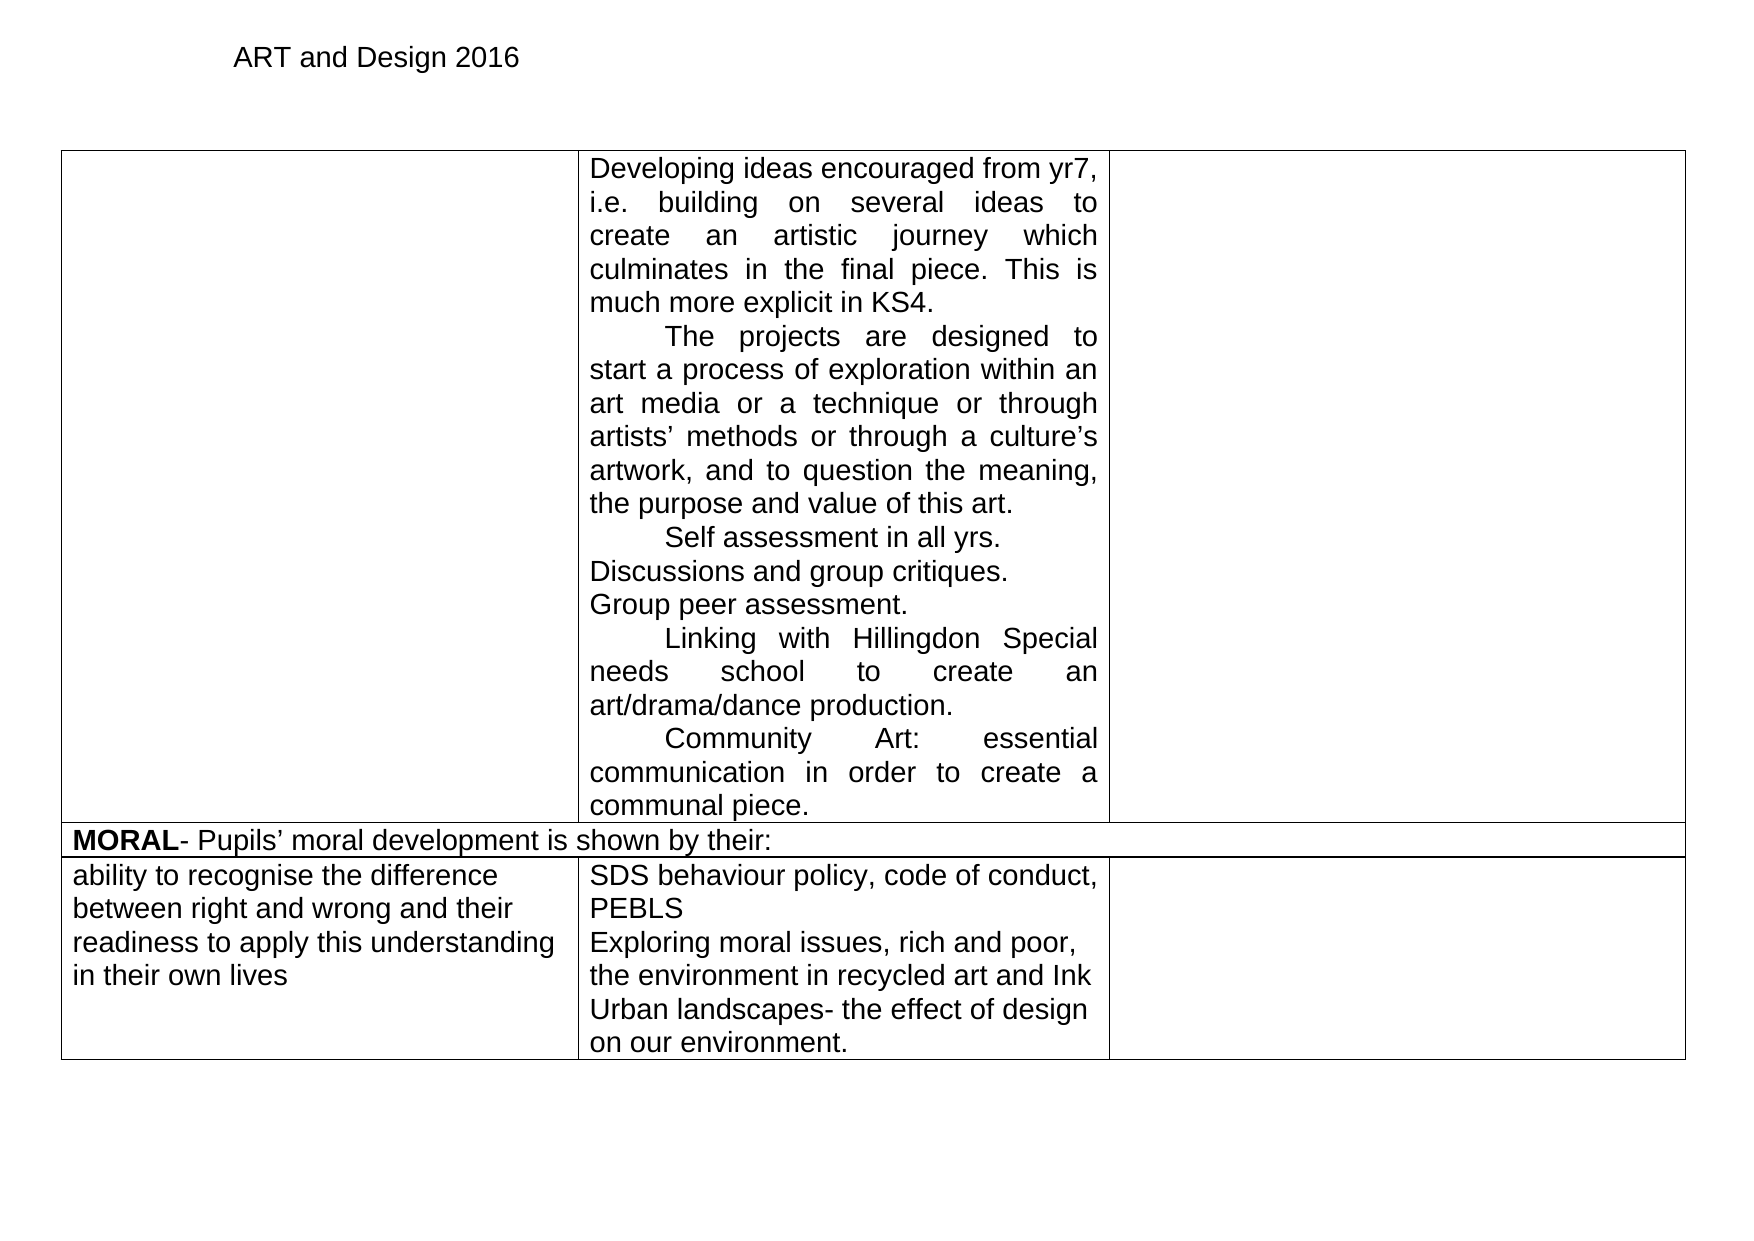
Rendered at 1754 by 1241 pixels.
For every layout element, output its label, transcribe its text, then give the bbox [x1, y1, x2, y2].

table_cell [62, 151, 578, 822]
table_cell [579, 151, 1109, 822]
table_cell [1110, 858, 1685, 1059]
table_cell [1110, 151, 1685, 822]
table_cell MORAL- Pupils’ moral development is shown by their: [62, 823, 1685, 856]
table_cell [62, 858, 578, 1059]
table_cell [579, 858, 1109, 1059]
